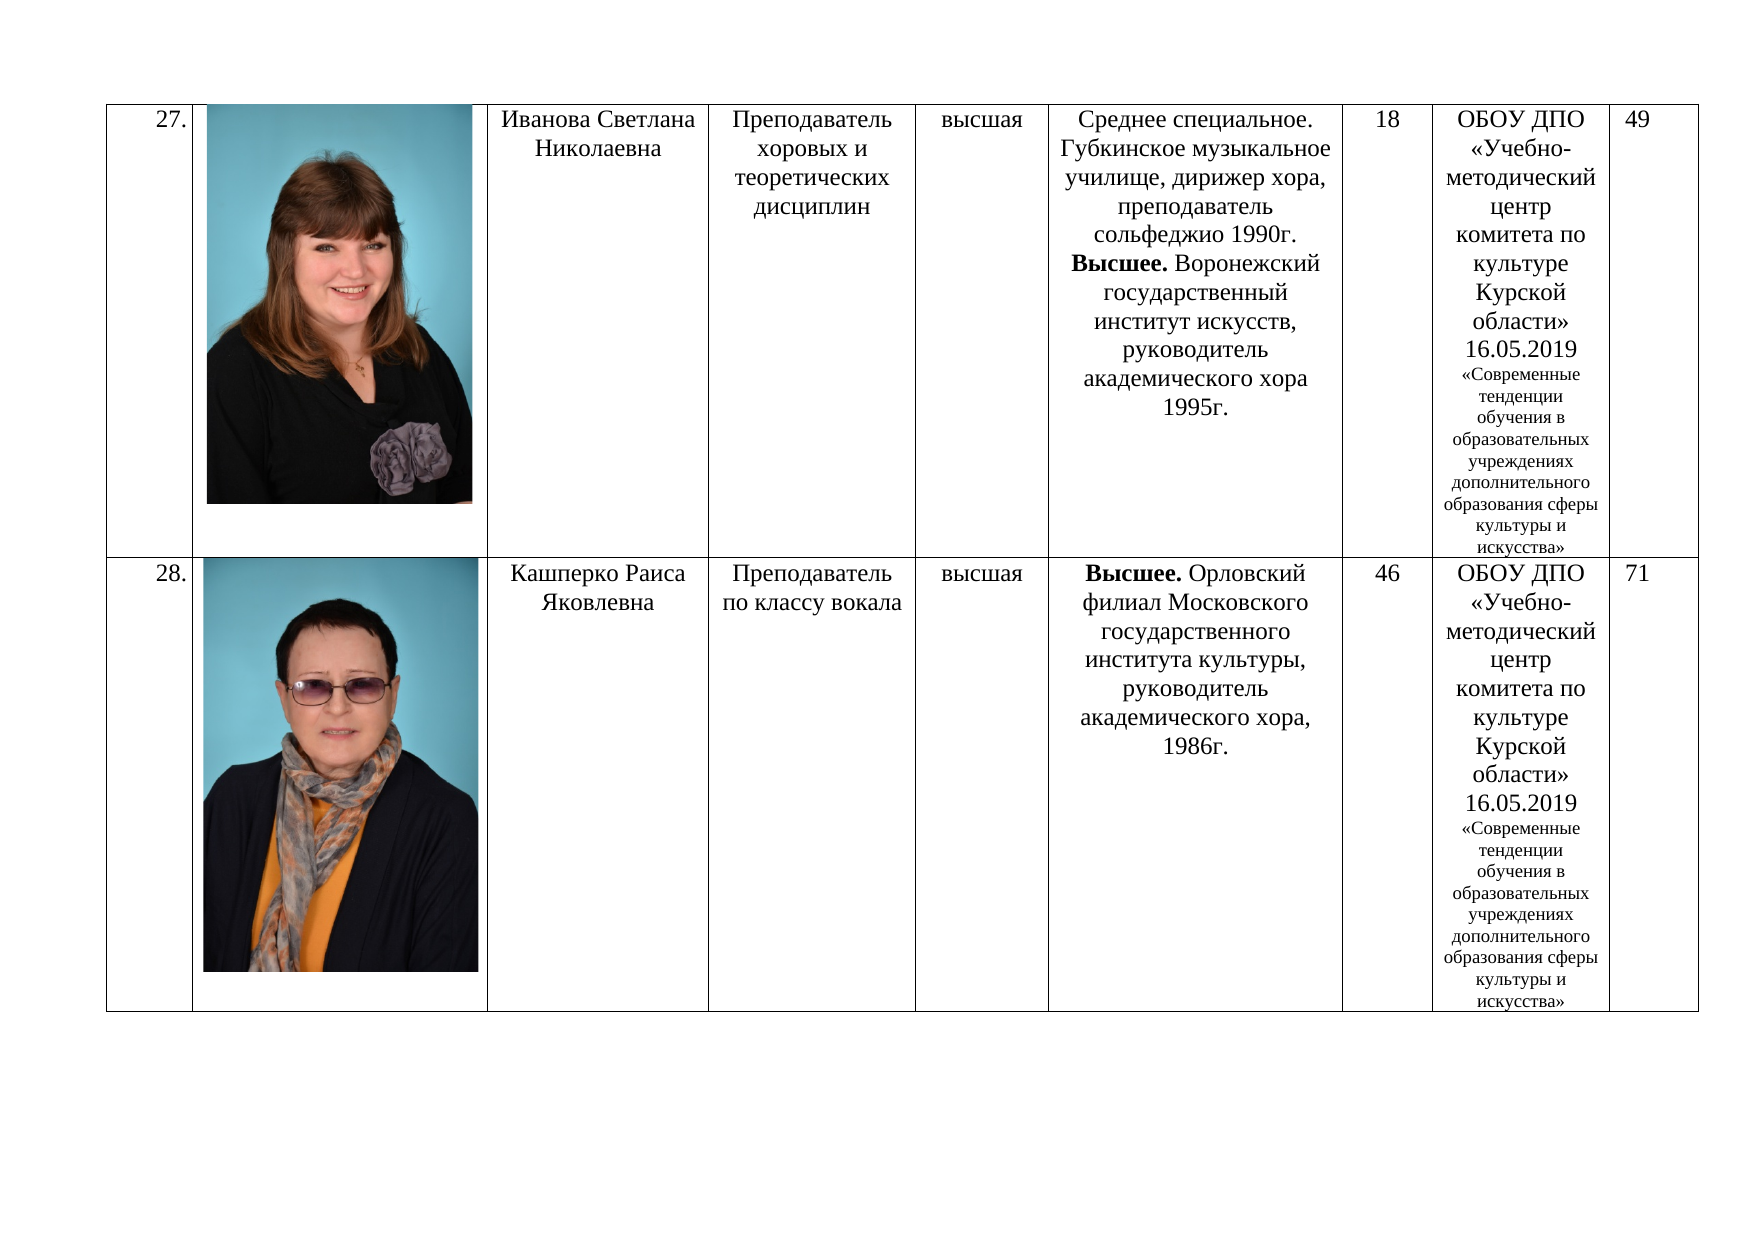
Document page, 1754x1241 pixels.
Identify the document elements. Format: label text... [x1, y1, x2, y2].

table_cell Высшее. Орловский филиал Московского государственного института культуры, руководитель академического хора, 1986г. [1049, 558, 1342, 1011]
table_cell 71 [1610, 558, 1698, 1011]
table_cell 18 [1343, 105, 1432, 557]
table_cell [193, 558, 487, 1011]
table_cell ОБОУ ДПО «Учебно-методический центр комитета по культуре Курской области» 16.05.2019 «Современные тенденции обучения в образовательных учреждениях дополнительного образования сферы культуры и искусства» [1433, 105, 1609, 557]
table_cell [193, 105, 487, 557]
table_cell 49 [1610, 105, 1698, 557]
table_cell Преподаватель хоровых и теоретических дисциплин [709, 105, 915, 557]
table_cell Кашперко Раиса Яковлевна [488, 558, 708, 1011]
table_cell ОБОУ ДПО «Учебно-методический центр комитета по культуре Курской области» 16.05.2019 «Современные тенденции обучения в образовательных учреждениях дополнительного образования сферы культуры и искусства» [1433, 558, 1609, 1011]
table_cell Среднее специальное. Губкинское музыкальное училище, дирижер хора, преподаватель сольфеджио 1990г. Высшее. Воронежский государственный институт искусств, руководитель академического хора 1995г. [1049, 105, 1342, 557]
table_cell [107, 105, 192, 557]
table_cell Преподаватель по классу вокала [709, 558, 915, 1011]
table_cell высшая [916, 558, 1048, 1011]
picture [203, 558, 479, 972]
table_cell 46 [1343, 558, 1432, 1011]
table_cell Иванова Светлана Николаевна [488, 105, 708, 557]
table_cell [107, 558, 192, 1011]
picture [206, 104, 473, 504]
table_cell высшая [916, 105, 1048, 557]
